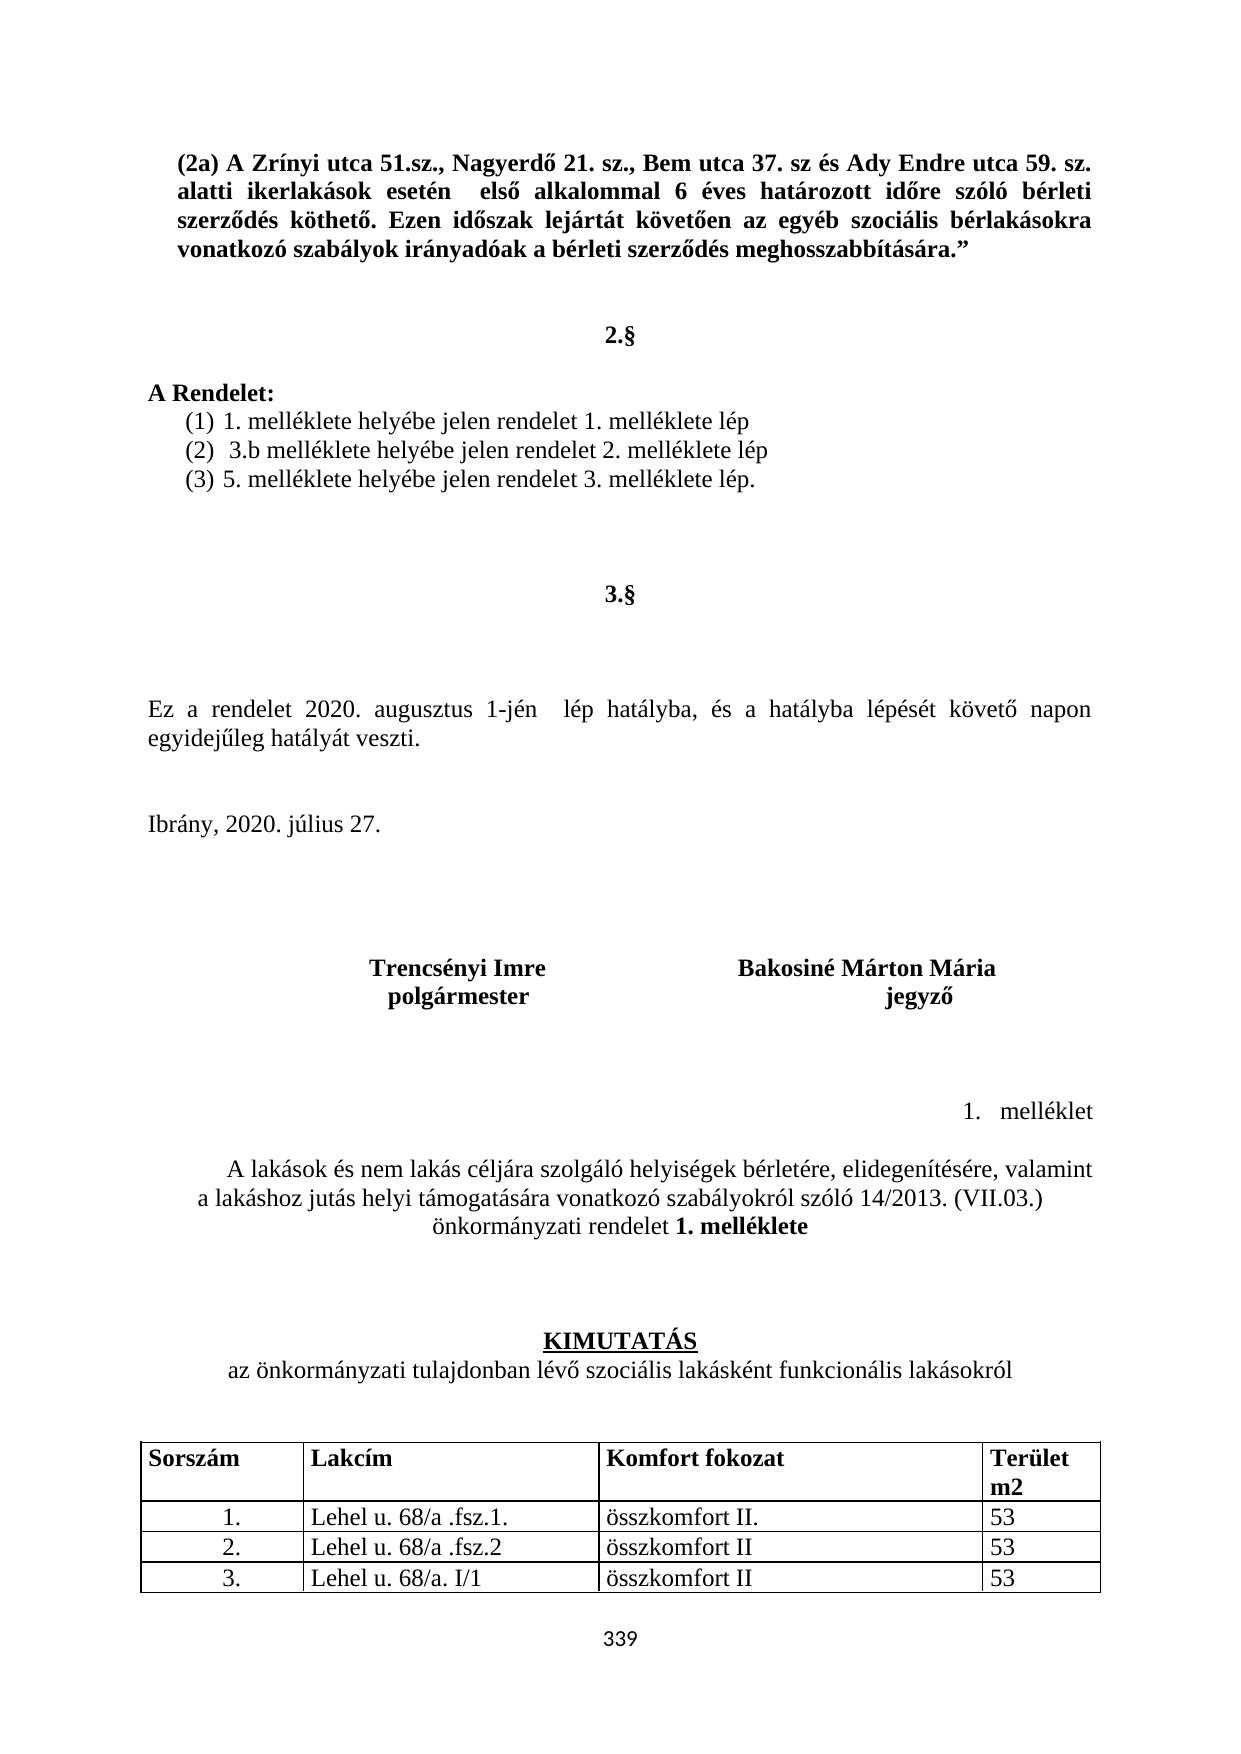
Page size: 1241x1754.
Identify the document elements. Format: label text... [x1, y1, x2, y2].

text A lakások és nem lakás céljára szolgáló helyiségek bérletére, elidegenítésére, valamint [148, 1154, 1093, 1183]
text Ibrány, 2020. július 27. [148, 809, 1093, 838]
text 3.§ [148, 579, 1093, 608]
table_header Lakcím [304, 1443, 598, 1500]
text polgármester jegyző [148, 981, 1093, 1010]
table_cell 53 [983, 1532, 1100, 1561]
text Trencsényi Imre Bakosiné Márton Mária [148, 953, 1093, 981]
title KIMUTATÁS [148, 1326, 1093, 1355]
list 3.b melléklete helyébe jelen rendelet 2. melléklete lép [185, 435, 1093, 464]
table_cell összkomfort II. [600, 1502, 982, 1531]
table_cell Lehel u. 68/a .fsz.1. [304, 1502, 598, 1531]
text 2.§ [148, 320, 1093, 349]
table_cell összkomfort II [600, 1563, 982, 1591]
table_cell Lehel u. 68/a .fsz.2 [304, 1532, 598, 1561]
text Ez a rendelet 2020. augusztus 1-jén lép hatályba, és a hatályba lépését követő napon egyidejűleg hatályát veszti. [148, 694, 1093, 751]
table_cell összkomfort II [600, 1532, 982, 1561]
text a lakáshoz jutás helyi támogatására vonatkozó szabályokról szóló 14/2013. (VII.03.) önkormányzati rendelet 1. melléklete [148, 1183, 1093, 1240]
text A Rendelet: [148, 378, 1093, 406]
title az önkormányzati tulajdonban lévő szociális lakásként funkcionális lakásokról [148, 1355, 1093, 1384]
table_cell [142, 1502, 303, 1531]
list 1. melléklete helyébe jelen rendelet 1. melléklete lép [185, 406, 1093, 435]
list melléklet [185, 1096, 1093, 1125]
table_cell Lehel u. 68/a. I/1 [304, 1563, 598, 1591]
text (2a) A Zrínyi utca 51.sz., Nagyerdő 21. sz., Bem utca 37. sz és Ady Endre utca 59. sz. alatti ikerlakások esetén első alkalommal 6 éves határozott időre szóló bérleti szerződés köthető. Ezen időszak lejártát követően az egyéb szociális bérlakásokra vonatkozó szabályok irányadóak a bérleti szerződés meghosszabbítására.” [177, 148, 1093, 263]
table_header Komfort fokozat [600, 1443, 982, 1500]
list 5. melléklete helyébe jelen rendelet 3. melléklete lép. [185, 464, 1093, 493]
table_cell [142, 1563, 303, 1591]
table_header Terület m2 [983, 1443, 1100, 1500]
table_header Sorszám [142, 1443, 303, 1500]
table_cell 53 [983, 1502, 1100, 1531]
table_cell 53 [983, 1563, 1100, 1591]
table_cell [142, 1532, 303, 1561]
